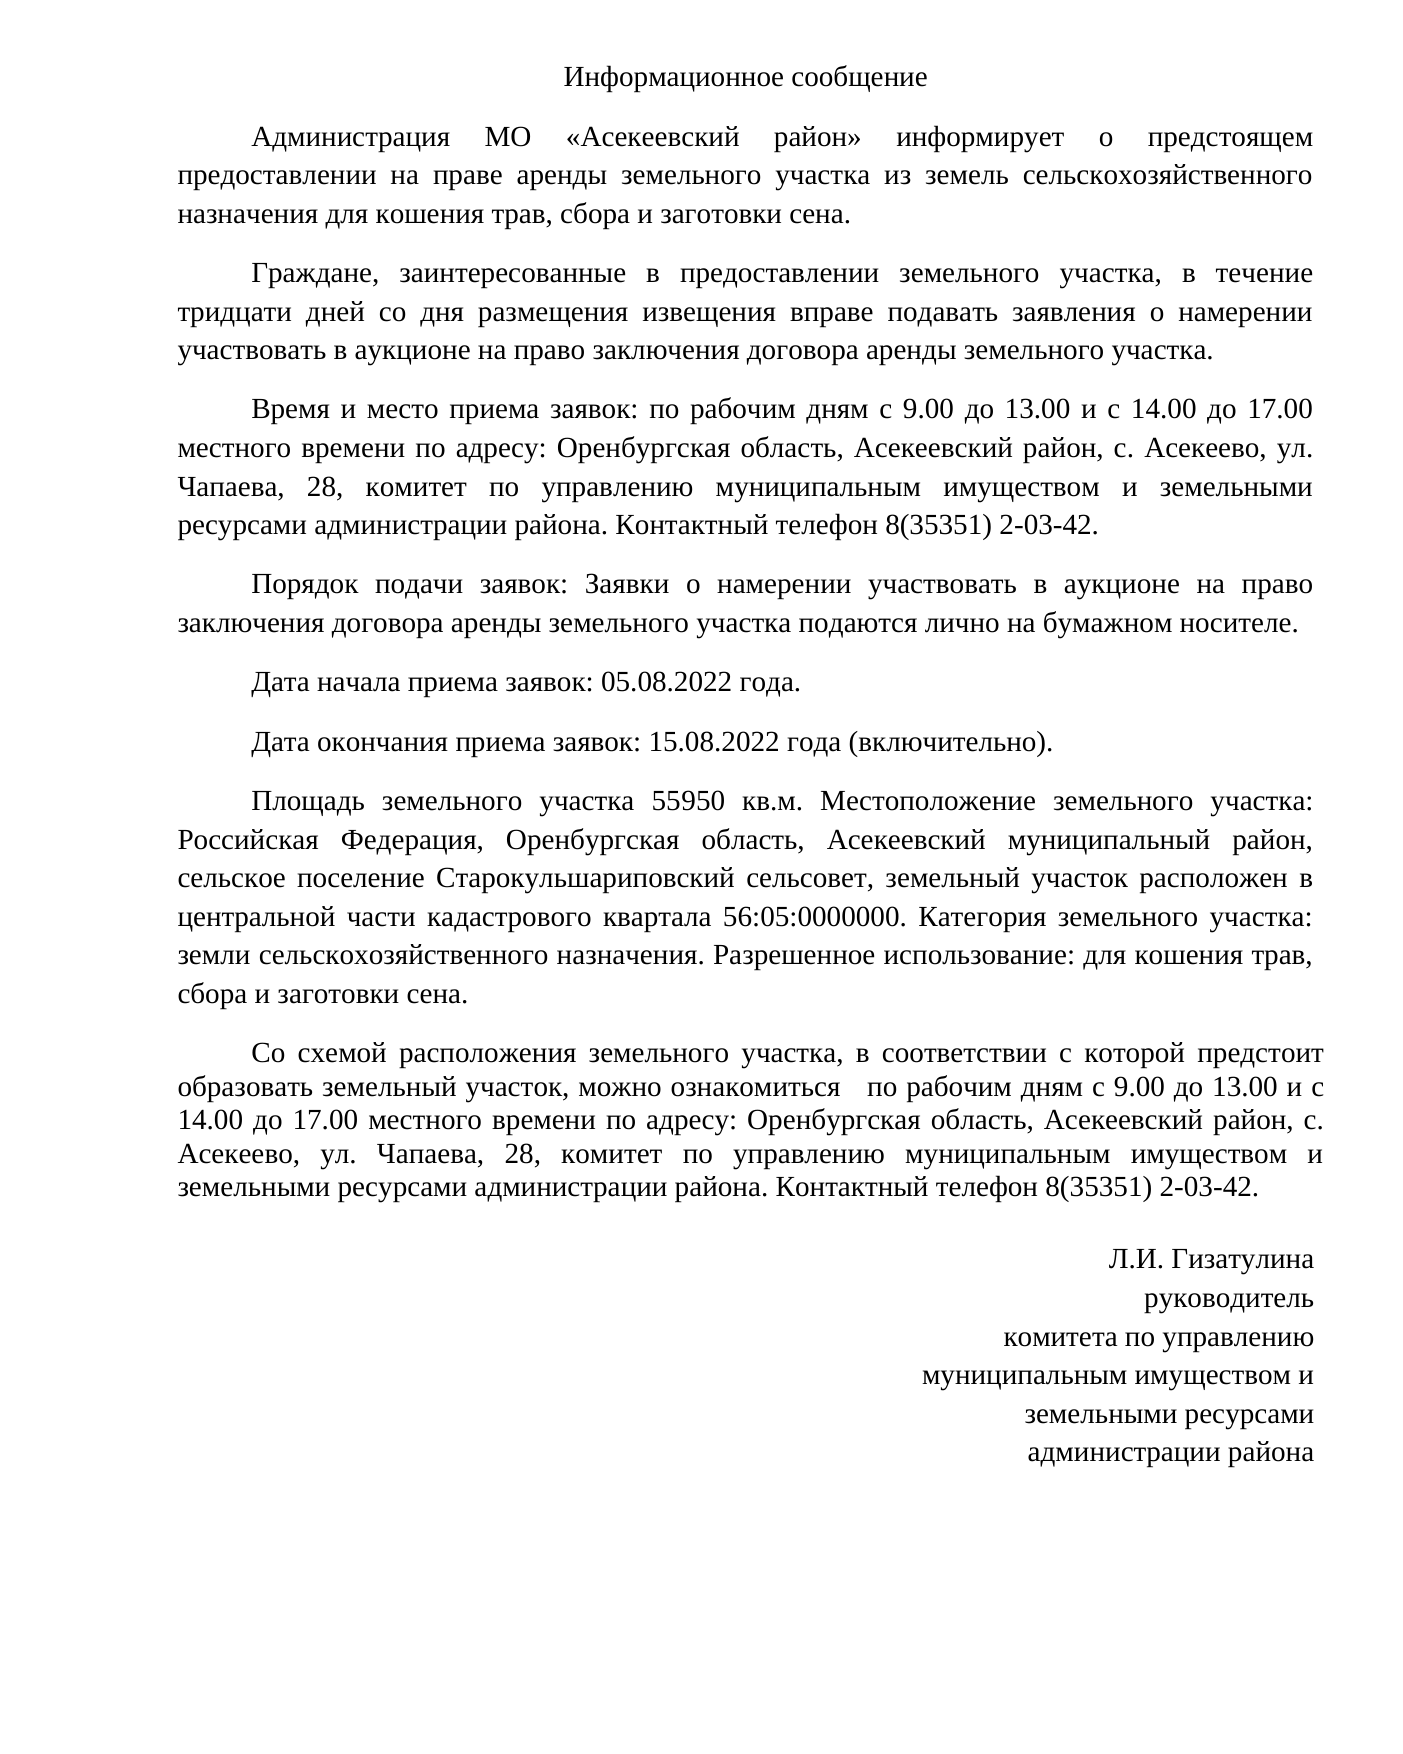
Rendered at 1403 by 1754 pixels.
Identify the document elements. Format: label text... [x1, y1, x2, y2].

list Площадь земельного участка 55950 кв.м. Местоположение земельного участка: Российская Федерация, Оренбургская область, Асекеевский муниципальный район, сельское поселение Старокульшариповский сельсовет, земельный участок расположен в центральной части кадастрового квартала 56:05:0000000. Категория земельного участка: земли сельскохозяйственного назначения. Разрешенное использование: для кошения трав, сбора и заготовки сена. [177, 783, 1314, 1009]
text Время и место приема заявок: по рабочим дням с 9.00 до 13.00 и с 14.00 до 17.00 местного времени по адресу: Оренбургская область, Асекеевский район, с. Асекеево, ул. Чапаева, 28, комитет по управлению муниципальным имуществом и земельными ресурсами администрации района. Контактный телефон 8(35351) 2-03-42. [177, 392, 1314, 541]
text земельными ресурсами [177, 1396, 1314, 1429]
text Л.И. Гизатулина [177, 1242, 1314, 1275]
text Граждане, заинтересованные в предоставлении земельного участка, в течение тридцати дней со дня размещения извещения вправе подавать заявления о намерении участвовать в аукционе на право заключения договора аренды земельного участка. [177, 255, 1314, 366]
text администрации района [177, 1434, 1314, 1468]
text Дата окончания приема заявок: 15.08.2022 года (включительно). [177, 724, 1314, 757]
text Информационное сообщение [177, 59, 1314, 93]
text Администрация МО «Асекеевский район» информирует о предстоящем предоставлении на праве аренды земельного участка из земель сельскохозяйственного назначения для кошения трав, сбора и заготовки сена. [177, 119, 1314, 229]
text комитета по управлению [177, 1319, 1314, 1352]
text Дата начала приема заявок: 05.08.2022 года. [177, 664, 1314, 698]
text Порядок подачи заявок: Заявки о намерении участвовать в аукционе на право заключения договора аренды земельного участка подаются лично на бумажном носителе. [177, 567, 1314, 639]
text муниципальным имуществом и [177, 1357, 1314, 1391]
text Со схемой расположения земельного участка, в соответствии с которой предстоит образовать земельный участок, можно ознакомиться по рабочим дням с 9.00 до 13.00 и с 14.00 до 17.00 местного времени по адресу: Оренбургская область, Асекеевский район, с. Асекеево, ул. Чапаева, 28, комитет по управлению муниципальным имуществом и земельными ресурсами администрации района. Контактный телефон 8(35351) 2-03-42. [177, 1035, 1325, 1203]
text руководитель [177, 1280, 1314, 1314]
